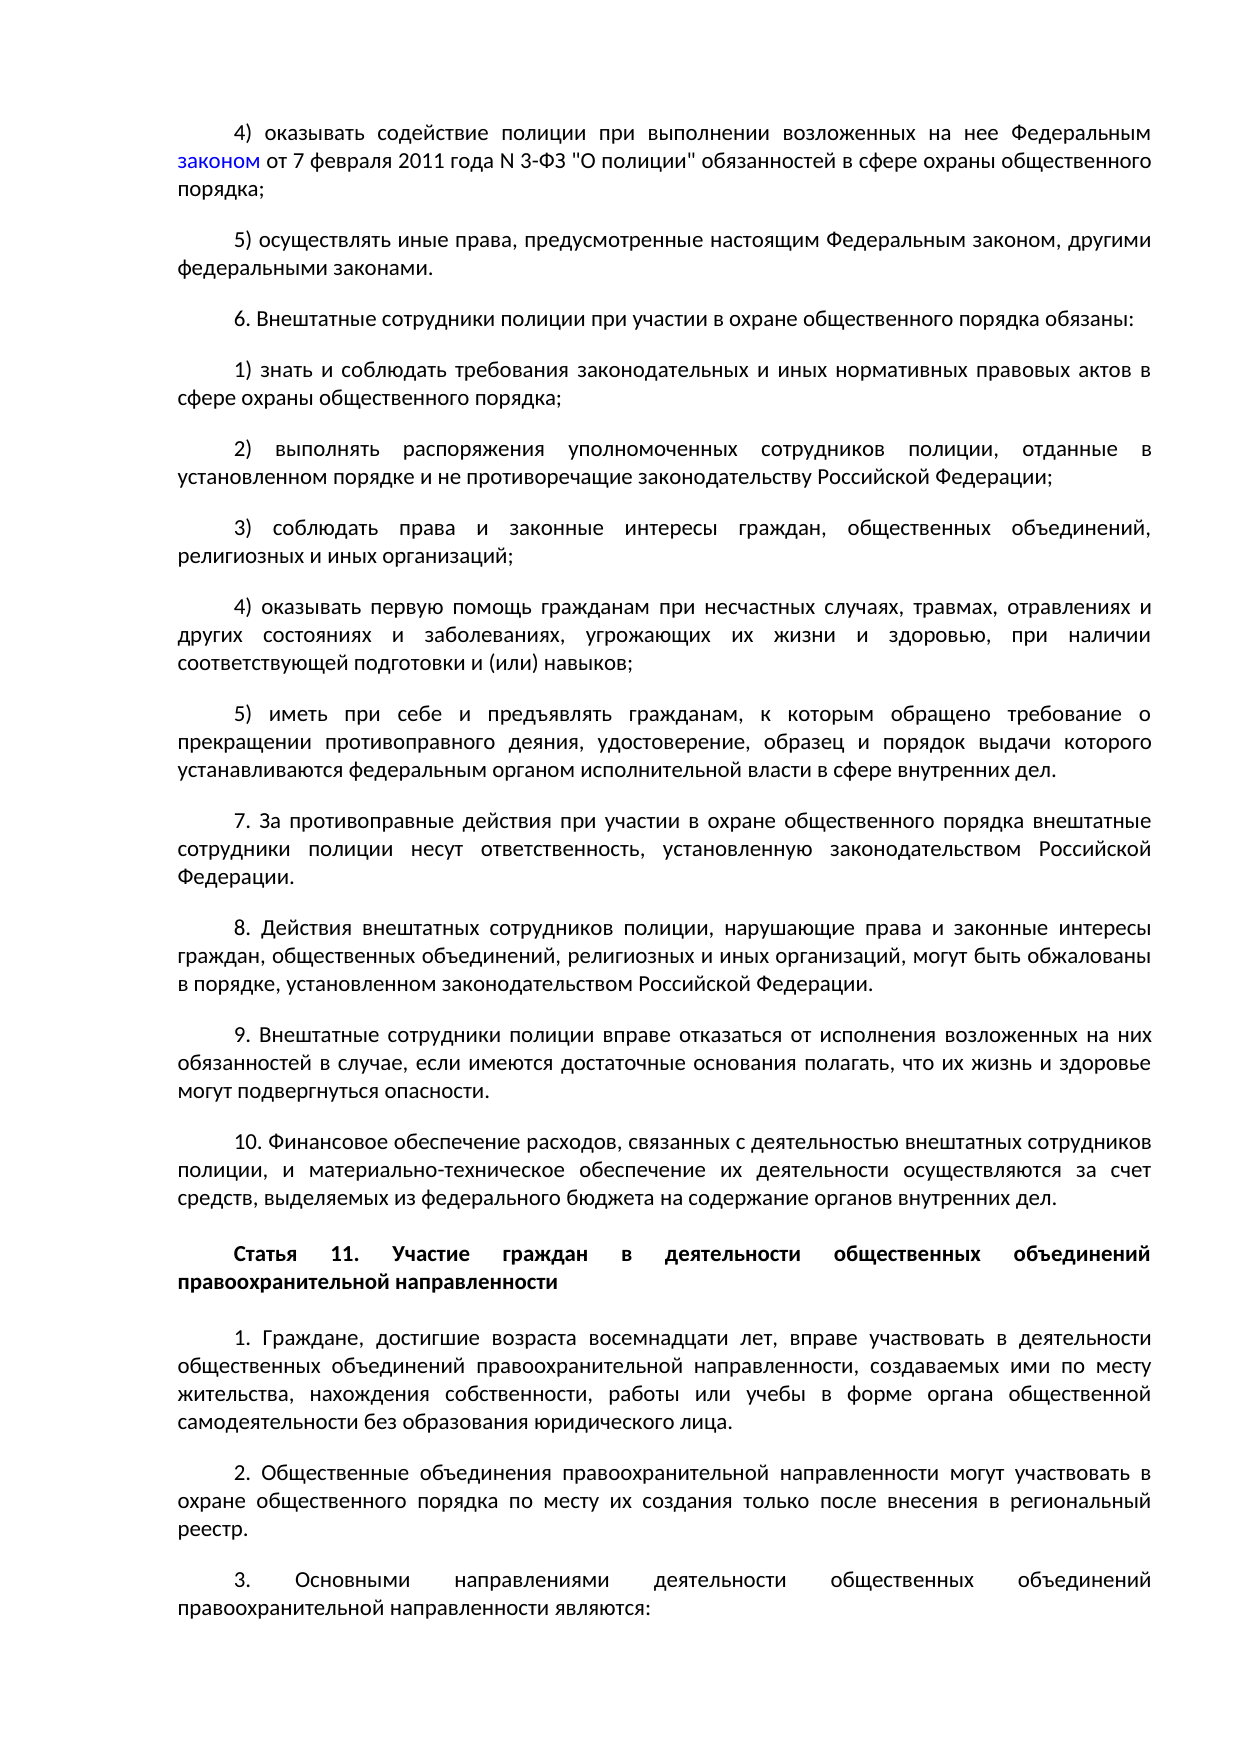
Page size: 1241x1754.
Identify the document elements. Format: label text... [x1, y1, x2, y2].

title Статья 11. Участие граждан в деятельности общественных объединений правоохранительной направленности [177, 1239, 1152, 1295]
text 2) выполнять распоряжения уполномоченных сотрудников полиции, отданные в установленном порядке и не противоречащие законодательству Российской Федерации; [177, 434, 1152, 490]
text 1. Граждане, достигшие возраста восемнадцати лет, вправе участвовать в деятельности общественных объединений правоохранительной направленности, создаваемых ими по месту жительства, нахождения собственности, работы или учебы в форме органа общественной самодеятельности без образования юридического лица. [177, 1323, 1152, 1435]
text 3. Основными направлениями деятельности общественных объединений правоохранительной направленности являются: [177, 1565, 1152, 1621]
text 4) оказывать первую помощь гражданам при несчастных случаях, травмах, отравлениях и других состояниях и заболеваниях, угрожающих их жизни и здоровью, при наличии соответствующей подготовки и (или) навыков; [177, 592, 1152, 676]
text 7. За противоправные действия при участии в охране общественного порядка внештатные сотрудники полиции несут ответственность, установленную законодательством Российской Федерации. [177, 806, 1152, 890]
text 9. Внештатные сотрудники полиции вправе отказаться от исполнения возложенных на них обязанностей в случае, если имеются достаточные основания полагать, что их жизнь и здоровье могут подвергнуться опасности. [177, 1020, 1152, 1104]
text 2. Общественные объединения правоохранительной направленности могут участвовать в охране общественного порядка по месту их создания только после внесения в региональный реестр. [177, 1458, 1152, 1542]
text 1) знать и соблюдать требования законодательных и иных нормативных правовых актов в сфере охраны общественного порядка; [177, 355, 1152, 411]
text 6. Внештатные сотрудники полиции при участии в охране общественного порядка обязаны: [177, 304, 1152, 332]
text 4) оказывать содействие полиции при выполнении возложенных на нее Федеральным законом от 7 февраля 2011 года N 3-ФЗ "О полиции" обязанностей в сфере охраны общественного порядка; [177, 118, 1152, 202]
text 10. Финансовое обеспечение расходов, связанных с деятельностью внештатных сотрудников полиции, и материально-техническое обеспечение их деятельности осуществляются за счет средств, выделяемых из федерального бюджета на содержание органов внутренних дел. [177, 1127, 1152, 1211]
text 5) иметь при себе и предъявлять гражданам, к которым обращено требование о прекращении противоправного деяния, удостоверение, образец и порядок выдачи которого устанавливаются федеральным органом исполнительной власти в сфере внутренних дел. [177, 699, 1152, 783]
text 3) соблюдать права и законные интересы граждан, общественных объединений, религиозных и иных организаций; [177, 513, 1152, 569]
text 5) осуществлять иные права, предусмотренные настоящим Федеральным законом, другими федеральными законами. [177, 225, 1152, 281]
text 8. Действия внештатных сотрудников полиции, нарушающие права и законные интересы граждан, общественных объединений, религиозных и иных организаций, могут быть обжалованы в порядке, установленном законодательством Российской Федерации. [177, 913, 1152, 997]
